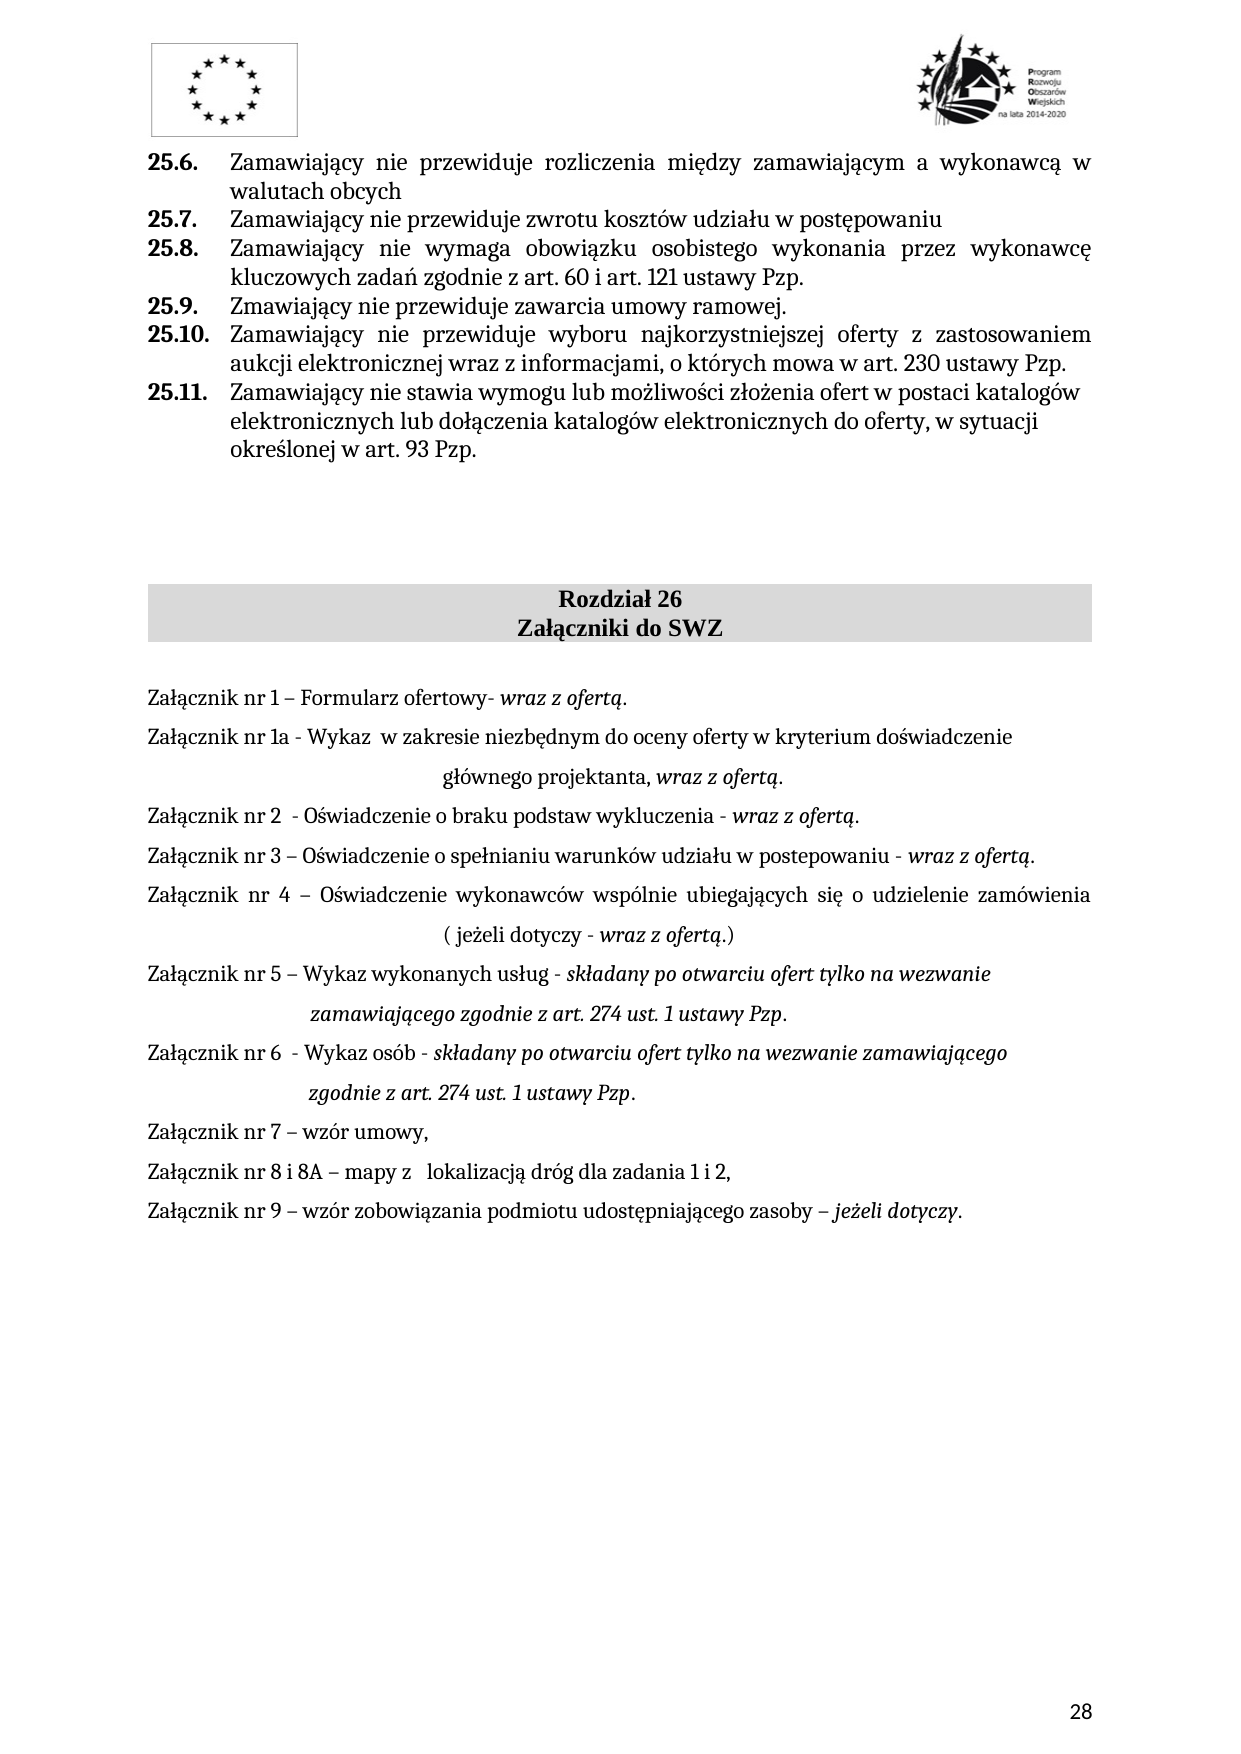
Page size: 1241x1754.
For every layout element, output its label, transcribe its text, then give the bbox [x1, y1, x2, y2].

list Zamawiający nie przewiduje wyboru najkorzystniejszej oferty z zastosowaniem aukcji elektronicznej wraz z informacjami, o których mowa w art. 230 ustawy Pzp. [148, 320, 1092, 378]
text Załączniki do SWZ [148, 613, 1092, 642]
text Załącznik nr 1a - Wykaz w zakresie niezbędnym do oceny oferty w kryterium doświadczenie głównego projektanta, wraz z ofertą. [148, 724, 1092, 790]
text Załącznik nr 1 – Formularz ofertowy- wraz z ofertą. [148, 685, 1092, 711]
text Rozdział 26 [148, 584, 1092, 613]
text Załącznik nr 2 - Oświadczenie o braku podstaw wykluczenia - wraz z ofertą. [148, 803, 1092, 829]
list Zamawiający nie przewiduje rozliczenia między zamawiającym a wykonawcą w walutach obcych [148, 148, 1092, 205]
list Zamawiający nie stawia wymogu lub możliwości złożenia ofert w postaci katalogów elektronicznych lub dołączenia katalogów elektronicznych do oferty, w sytuacji określonej w art. 93 Pzp. [148, 378, 1092, 464]
text Załącznik nr 4 – Oświadczenie wykonawców wspólnie ubiegających się o udzielenie zamówienia ( jeżeli dotyczy - wraz z ofertą.) [148, 882, 1092, 948]
picture [147, 29, 1093, 148]
list Zamawiający nie wymaga obowiązku osobistego wykonania przez wykonawcę kluczowych zadań zgodnie z art. 60 i art. 121 ustawy Pzp. [148, 234, 1092, 292]
text Załącznik nr 3 – Oświadczenie o spełnianiu warunków udziału w postepowaniu - wraz z ofertą. [148, 843, 1092, 869]
text Załącznik nr 9 – wzór zobowiązania podmiotu udostępniającego zasoby – jeżeli dotyczy. [148, 1198, 1092, 1224]
text Załącznik nr 6 - Wykaz osób - składany po otwarciu ofert tylko na wezwanie zamawiającego [148, 1040, 1092, 1066]
text zgodnie z art. 274 ust. 1 ustawy Pzp. [148, 1079, 1092, 1106]
text Załącznik nr 8 i 8A – mapy z lokalizacją dróg dla zadania 1 i 2, [148, 1158, 1092, 1185]
list Zmawiający nie przewiduje zawarcia umowy ramowej. [148, 292, 1092, 320]
text Załącznik nr 7 – wzór umowy, [148, 1119, 1092, 1145]
list Zamawiający nie przewiduje zwrotu kosztów udziału w postępowaniu [148, 205, 1092, 234]
text Załącznik nr 5 – Wykaz wykonanych usług - składany po otwarciu ofert tylko na wezwanie zamawiającego zgodnie z art. 274 ust. 1 ustawy Pzp. [148, 961, 1092, 1027]
